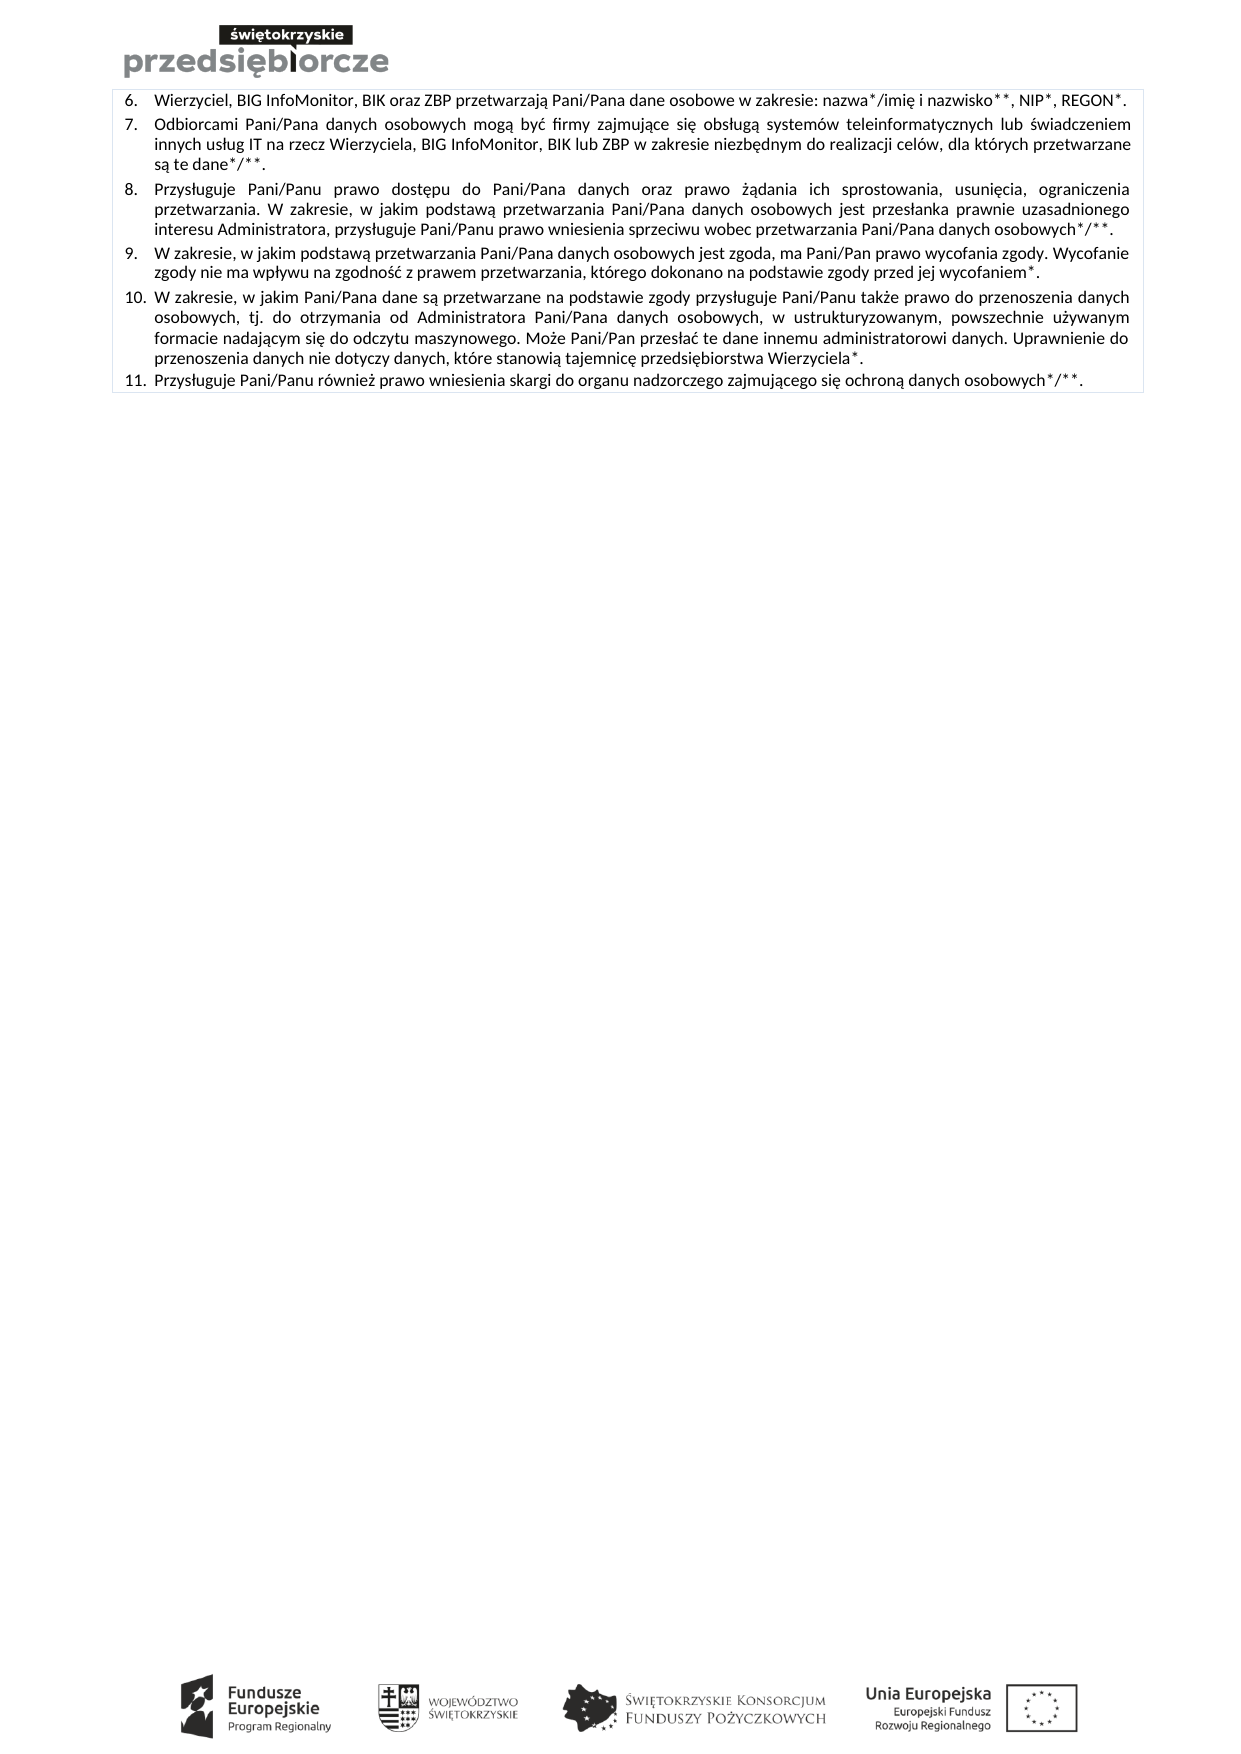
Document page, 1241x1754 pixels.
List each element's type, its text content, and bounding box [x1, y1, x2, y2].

list Odbiorcami Pani/Pana danych osobowych mogą być firmy zajmujące się obsługą systemów teleinformatycznych lub świadczeniem innych usług IT na rzecz Wierzyciela, BIG InfoMonitor, BIK lub ZBP w zakresie niezbędnym do realizacji celów, dla których przetwarzane są te dane*/**. [124, 114, 1133, 175]
list Przysługuje Pani/Panu również prawo wniesienia skargi do organu nadzorczego zajmującego się ochroną danych osobowych*/**. [124, 369, 1133, 391]
list Przysługuje Pani/Panu prawo dostępu do Pani/Pana danych oraz prawo żądania ich sprostowania, usunięcia, ograniczenia przetwarzania. W zakresie, w jakim podstawą przetwarzania Pani/Pana danych osobowych jest przesłanka prawnie uzasadnionego interesu Administratora, przysługuje Pani/Panu prawo wniesienia sprzeciwu wobec przetwarzania Pani/Pana danych osobowych*/**. [124, 179, 1131, 240]
list W zakresie, w jakim Pani/Pana dane są przetwarzane na podstawie zgody przysługuje Pani/Panu także prawo do przenoszenia danych osobowych, tj. do otrzymania od Administratora Pani/Pana danych osobowych, w ustrukturyzowanym, powszechnie używanym formacie nadającym się do odczytu maszynowego. Może Pani/Pan przesłać te dane innemu administratorowi danych. Uprawnienie do przenoszenia danych nie dotyczy danych, które stanowią tajemnicę przedsiębiorstwa Wierzyciela*. [124, 287, 1131, 369]
list W zakresie, w jakim podstawą przetwarzania Pani/Pana danych osobowych jest zgoda, ma Pani/Pan prawo wycofania zgody. Wycofanie zgody nie ma wpływu na zgodność z prawem przetwarzania, którego dokonano na podstawie zgody przed jej wycofaniem*. [124, 244, 1131, 283]
picture [156, 1658, 1102, 1754]
picture [124, 25, 389, 78]
list Wierzyciel, BIG InfoMonitor, BIK oraz ZBP przetwarzają Pani/Pana dane osobowe w zakresie: nazwa*/imię i nazwisko**, NIP*, REGON*. [124, 89, 1133, 111]
